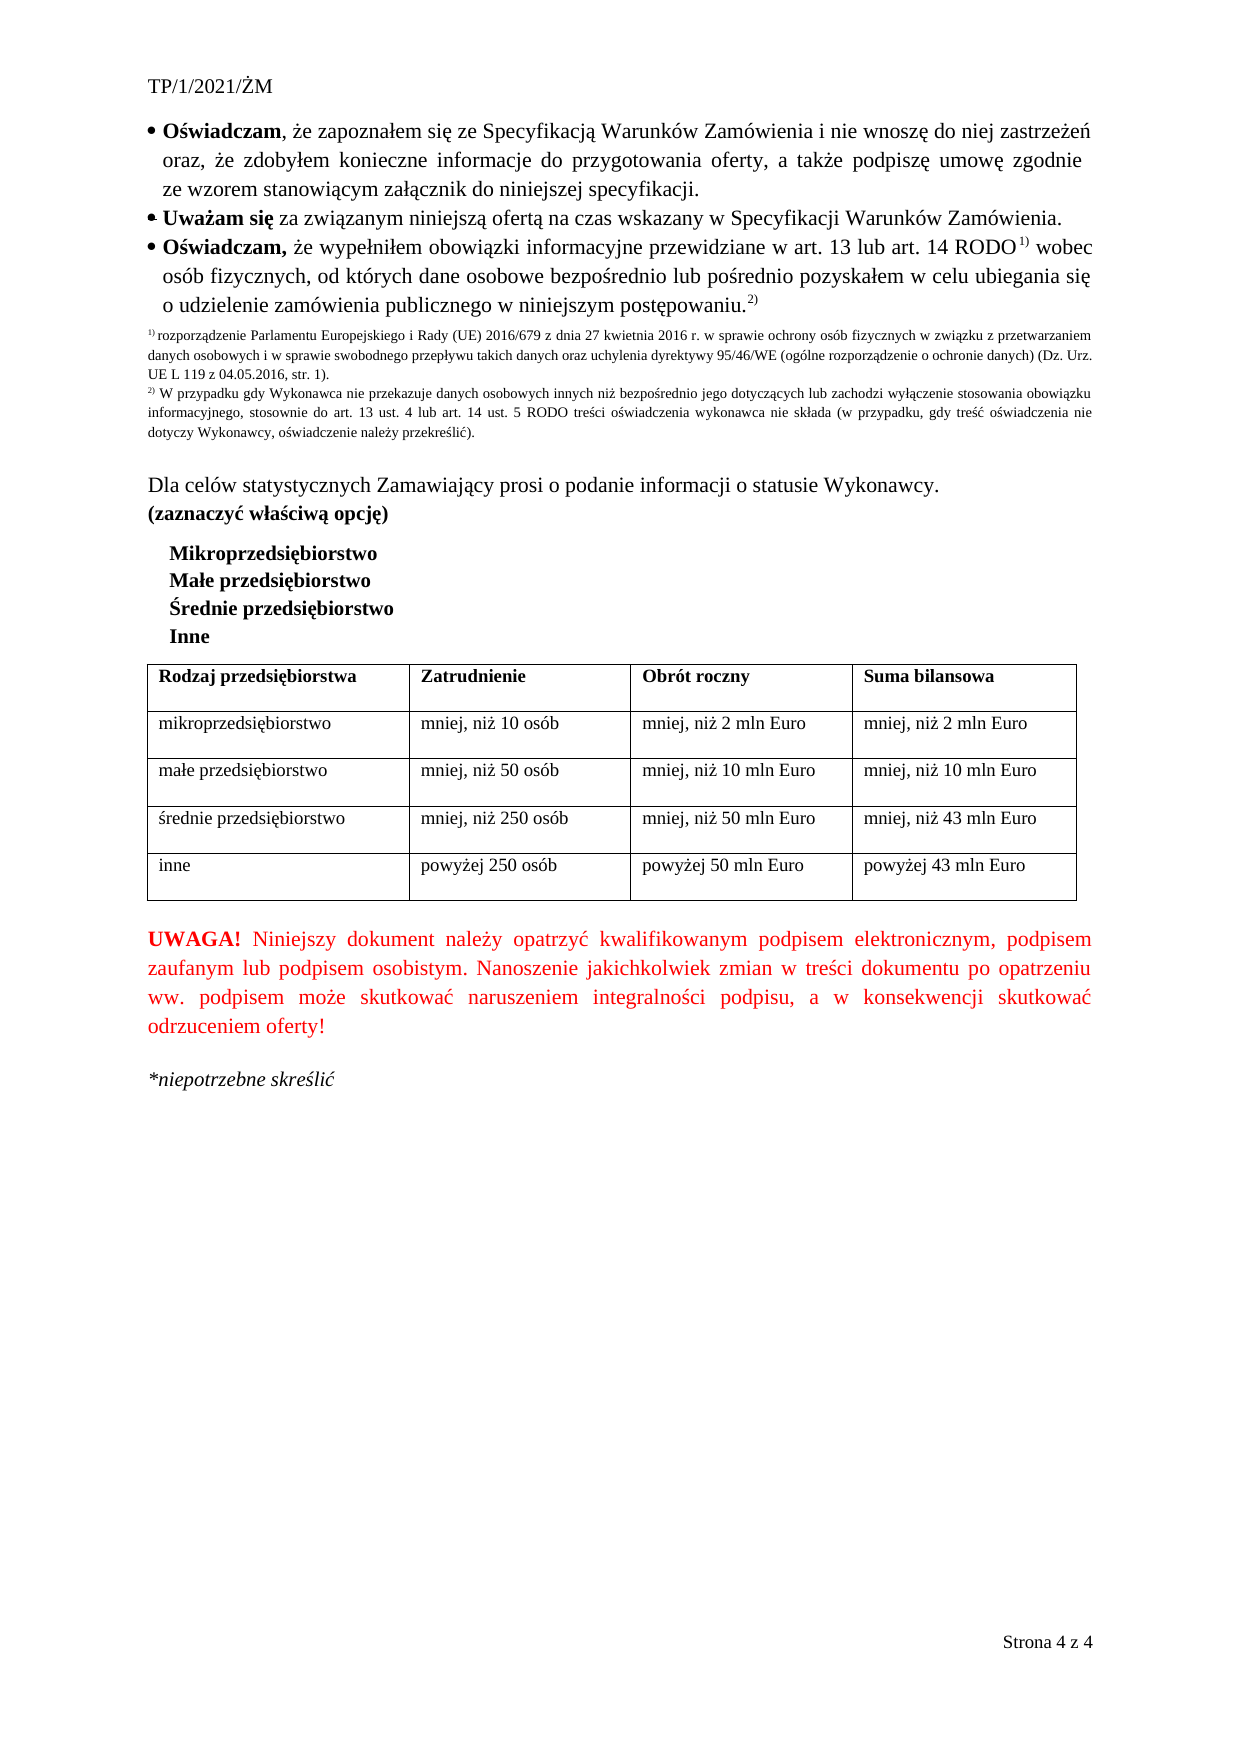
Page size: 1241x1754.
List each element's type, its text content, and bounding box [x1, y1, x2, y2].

table_cell mniej, niż 10 mln Euro [631, 759, 852, 806]
list Oświadczam, że wypełniłem obowiązki informacyjne przewidziane w art. 13 lub art. 14 RODO1) wobec osób fizycznych, od których dane osobowe bezpośrednio lub pośrednio pozyskałem w celu ubiegania się o udzielenie zamówienia publicznego w niniejszym postępowaniu.2) [148, 234, 1093, 317]
text 2) W przypadku gdy Wykonawca nie przekazuje danych osobowych innych niż bezpośrednio jego dotyczących lub zachodzi wyłączenie stosowania obowiązku informacyjnego, stosownie do art. 13 ust. 4 lub art. 14 ust. 5 RODO treści oświadczenia wykonawca nie składa (w przypadku, gdy treść oświadczenia nie dotyczy Wykonawcy, oświadczenie należy przekreślić). [148, 385, 1093, 440]
table_cell średnie przedsiębiorstwo [148, 807, 409, 853]
table_cell małe przedsiębiorstwo [148, 759, 409, 806]
table_cell mniej, niż 2 mln Euro [631, 712, 852, 758]
table_cell mniej, niż 250 osób [410, 807, 630, 853]
table_cell mikroprzedsiębiorstwo [148, 712, 409, 758]
table_header Zatrudnienie [410, 665, 630, 711]
table_cell mniej, niż 10 mln Euro [853, 759, 1076, 806]
table_cell mniej, niż 2 mln Euro [853, 712, 1076, 758]
table_header Suma bilansowa [853, 665, 1076, 711]
list Uważam się za związanym niniejszą ofertą na czas wskazany w Specyfikacji Warunków Zamówienia. [148, 205, 1093, 230]
table_header Rodzaj przedsiębiorstwa [148, 665, 409, 711]
list Oświadczam, że zapoznałem się ze Specyfikacją Warunków Zamówienia i nie wnoszę do niej zastrzeżeń oraz, że zdobyłem konieczne informacje do przygotowania oferty, a także podpiszę umowę zgodnie ze wzorem stanowiącym załącznik do niniejszej specyfikacji. [148, 118, 1093, 201]
text *niepotrzebne skreślić [148, 1067, 1093, 1091]
text 1) rozporządzenie Parlamentu Europejskiego i Rady (UE) 2016/679 z dnia 27 kwietnia 2016 r. w sprawie ochrony osób fizycznych w związku z przetwarzaniem danych osobowych i w sprawie swobodnego przepływu takich danych oraz uchylenia dyrektywy 95/46/WE (ogólne rozporządzenie o ochronie danych) (Dz. Urz. UE L 119 z 04.05.2016, str. 1). [148, 327, 1093, 382]
text Mikroprzedsiębiorstwo [148, 541, 1093, 565]
table_cell powyżej 43 mln Euro [853, 854, 1076, 900]
table_cell mniej, niż 43 mln Euro [853, 807, 1076, 853]
table_cell mniej, niż 50 osób [410, 759, 630, 806]
table_cell mniej, niż 10 osób [410, 712, 630, 758]
table_cell inne [148, 854, 409, 900]
table_header Obrót roczny [631, 665, 852, 711]
table_cell powyżej 50 mln Euro [631, 854, 852, 900]
text Inne [148, 624, 1093, 648]
table_cell mniej, niż 50 mln Euro [631, 807, 852, 853]
table_cell powyżej 250 osób [410, 854, 630, 900]
text Małe przedsiębiorstwo [148, 568, 1093, 592]
text (zaznaczyć właściwą opcję) [148, 501, 1093, 525]
text Średnie przedsiębiorstwo [148, 596, 1093, 620]
text Dla celów statystycznych Zamawiający prosi o podanie informacji o statusie Wykonawcy. [148, 472, 1093, 497]
text UWAGA! Niniejszy dokument należy opatrzyć kwalifikowanym podpisem elektronicznym, podpisem zaufanym lub podpisem osobistym. Nanoszenie jakichkolwiek zmian w treści dokumentu po opatrzeniu ww. podpisem może skutkować naruszeniem integralności podpisu, a w konsekwencji skutkować odrzuceniem oferty! [148, 926, 1093, 1038]
